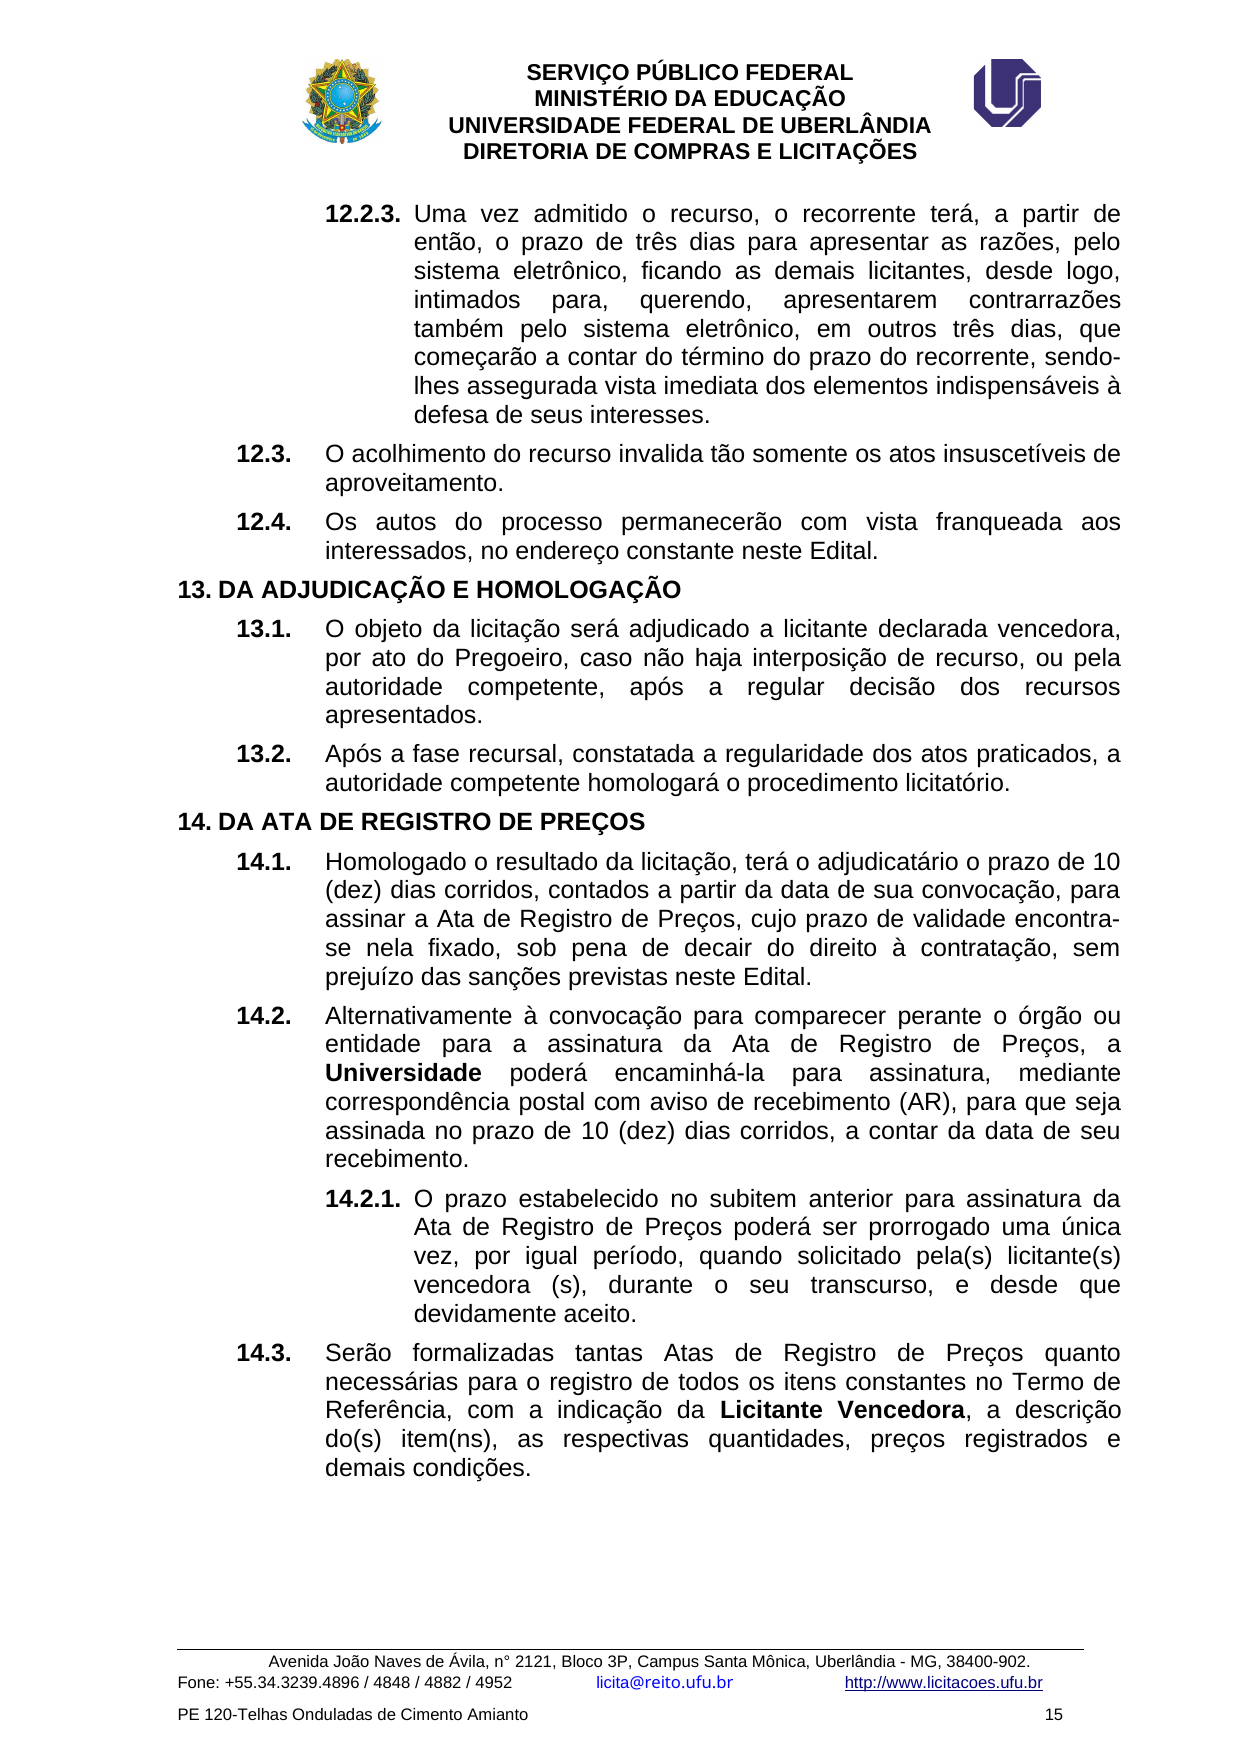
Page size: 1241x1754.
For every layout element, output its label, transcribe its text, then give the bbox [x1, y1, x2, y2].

list Os autos do processo permanecerão com vista franqueada aos interessados, no endereço constante neste Edital. [236, 507, 1122, 564]
list Homologado o resultado da licitação, terá o adjudicatário o prazo de 10 (dez) dias corridos, contados a partir da data de sua convocação, para assinar a Ata de Registro de Preços, cujo prazo de validade encontra-se nela fixado, sob pena de decair do direito à contratação, sem prejuízo das sanções previstas neste Edital. [236, 846, 1122, 990]
picture [973, 59, 1042, 128]
picture [302, 59, 382, 144]
list Alternativamente à convocação para comparecer perante o órgão ou entidade para a assinatura da Ata de Registro de Preços, a Universidade poderá encaminhá-la para assinatura, mediante correspondência postal com aviso de recebimento (AR), para que seja assinada no prazo de 10 (dez) dias corridos, a contar da data de seu recebimento. [236, 1001, 1122, 1173]
list Uma vez admitido o recurso, o recorrente terá, a partir de então, o prazo de três dias para apresentar as razões, pelo sistema eletrônico, ficando as demais licitantes, desde logo, intimados para, querendo, apresentarem contrarrazões também pelo sistema eletrônico, em outros três dias, que começarão a contar do término do prazo do recorrente, sendo-lhes assegurada vista imediata dos elementos indispensáveis à defesa de seus interesses. [325, 198, 1122, 428]
list Após a fase recursal, constatada a regularidade dos atos praticados, a autoridade competente homologará o procedimento licitatório. [236, 739, 1122, 797]
list O acolhimento do recurso invalida tão somente os atos insuscetíveis de aproveitamento. [236, 439, 1122, 496]
list O objeto da licitação será adjudicado a licitante declarada vencedora, por ato do Pregoeiro, caso não haja interposição de recurso, ou pela autoridade competente, após a regular decisão dos recursos apresentados. [236, 614, 1122, 729]
list DA ADJUDICAÇÃO E HOMOLOGAÇÃO [177, 575, 1122, 603]
list Serão formalizadas tantas Atas de Registro de Preços quanto necessárias para o registro de todos os itens constantes no Termo de Referência, com a indicação da Licitante Vencedora, a descrição do(s) item(ns), as respectivas quantidades, preços registrados e demais condições. [236, 1338, 1122, 1481]
list DA ATA DE REGISTRO DE PREÇOS [177, 807, 1122, 836]
list O prazo estabelecido no subitem anterior para assinatura da Ata de Registro de Preços poderá ser prorrogado uma única vez, por igual período, quando solicitado pela(s) licitante(s) vencedora (s), durante o seu transcurso, e desde que devidamente aceito. [325, 1183, 1122, 1327]
